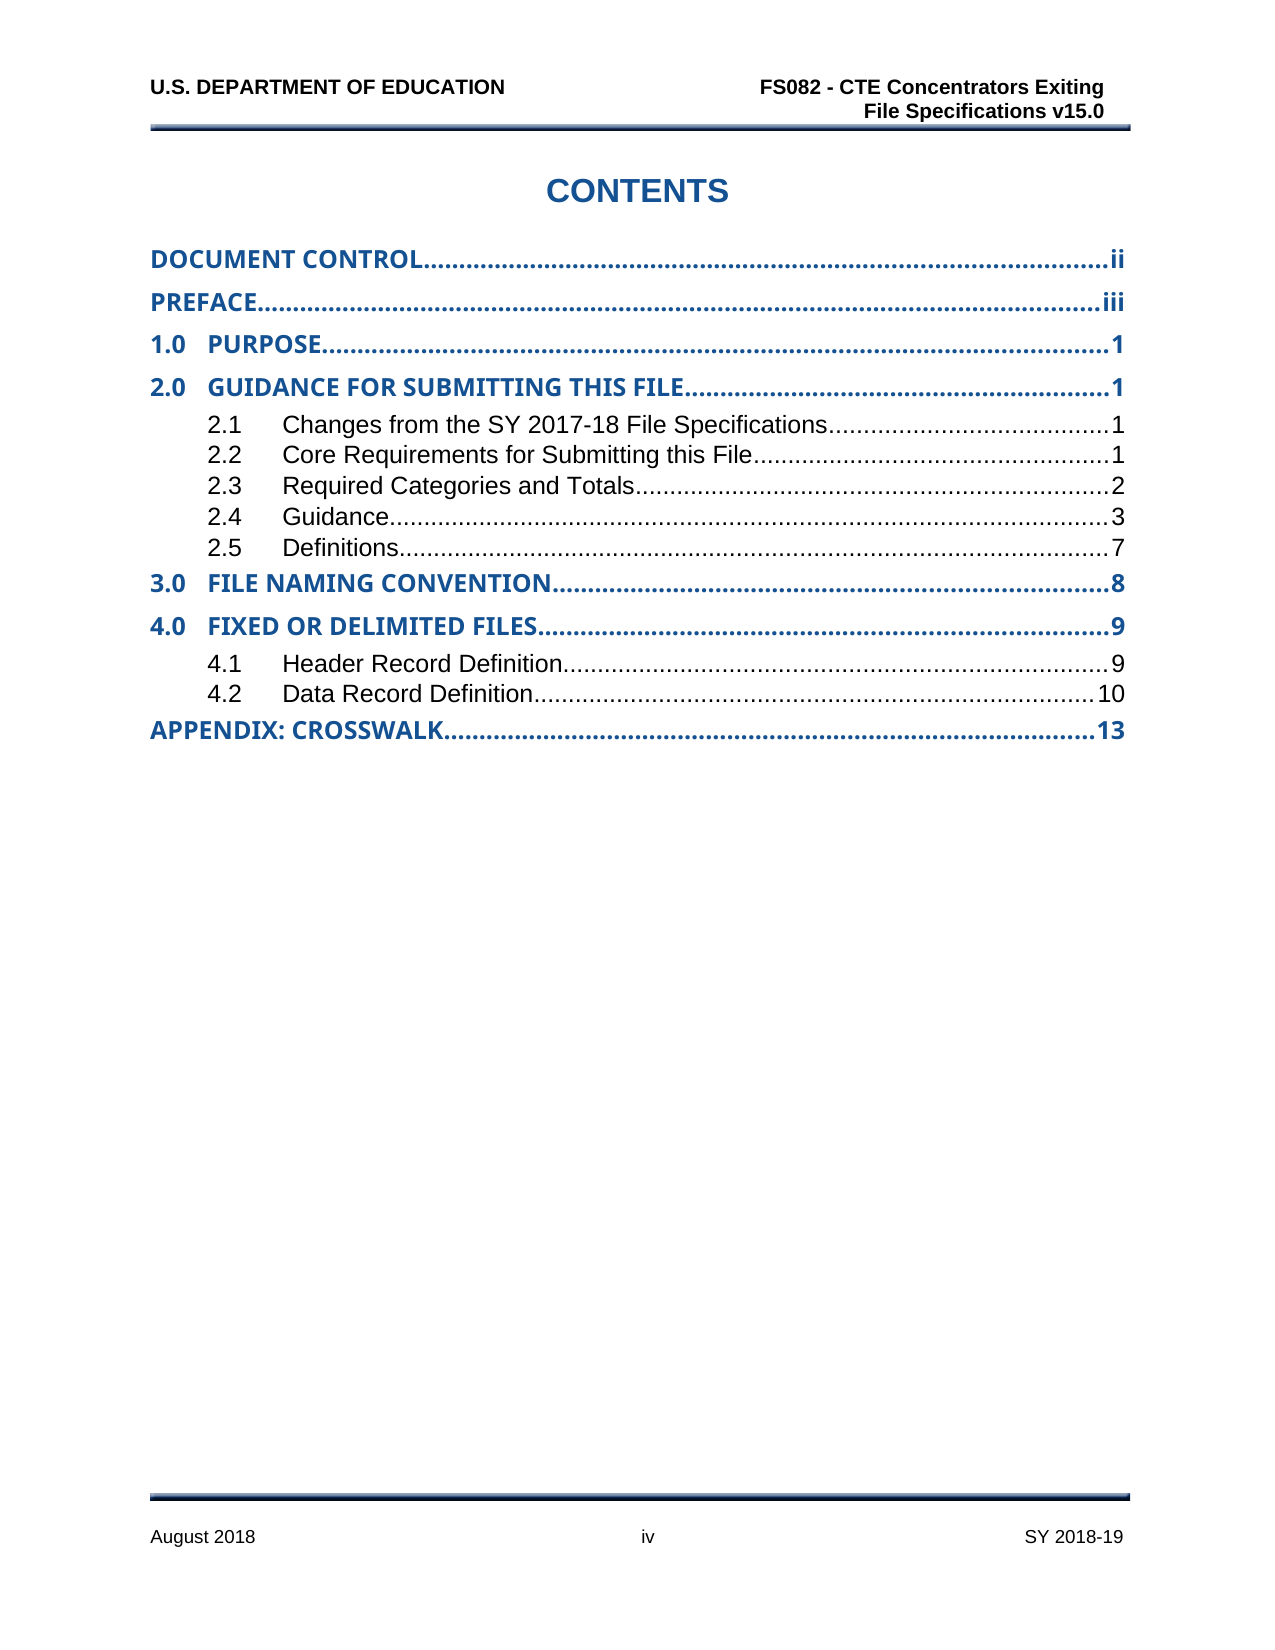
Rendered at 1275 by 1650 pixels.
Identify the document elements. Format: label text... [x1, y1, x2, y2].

text DOCUMENT CONTROL ii [150, 242, 1125, 276]
text 2.2 Core Requirements for Submitting this File 1 [207, 441, 1125, 469]
text 1.0 PURPOSE 1 [150, 327, 1125, 361]
text Contents [150, 171, 1125, 209]
text 3.0 FILE NAMING CONVENTION 8 [150, 566, 1125, 600]
picture [150, 1493, 1130, 1501]
text 2.4 Guidance 3 [207, 502, 1125, 531]
text 2.0 GUIDANCE FOR SUBMITTING THIS FILE 1 [150, 369, 1125, 403]
text 2.1 Changes from the SY 2017-18 File Specifications 1 [207, 410, 1125, 438]
text APPENDIX: CROSSWALK 13 [150, 712, 1125, 746]
text PREFACE iii [150, 284, 1125, 319]
text 4.0 FIXED OR DELIMITED FILES 9 [150, 608, 1125, 642]
text 4.2 Data Record Definition 10 [207, 679, 1125, 708]
text 4.1 Header Record Definition 9 [207, 649, 1125, 677]
picture [150, 122, 1138, 131]
text 2.5 Definitions 7 [207, 533, 1125, 562]
text 2.3 Required Categories and Totals 2 [207, 471, 1125, 500]
